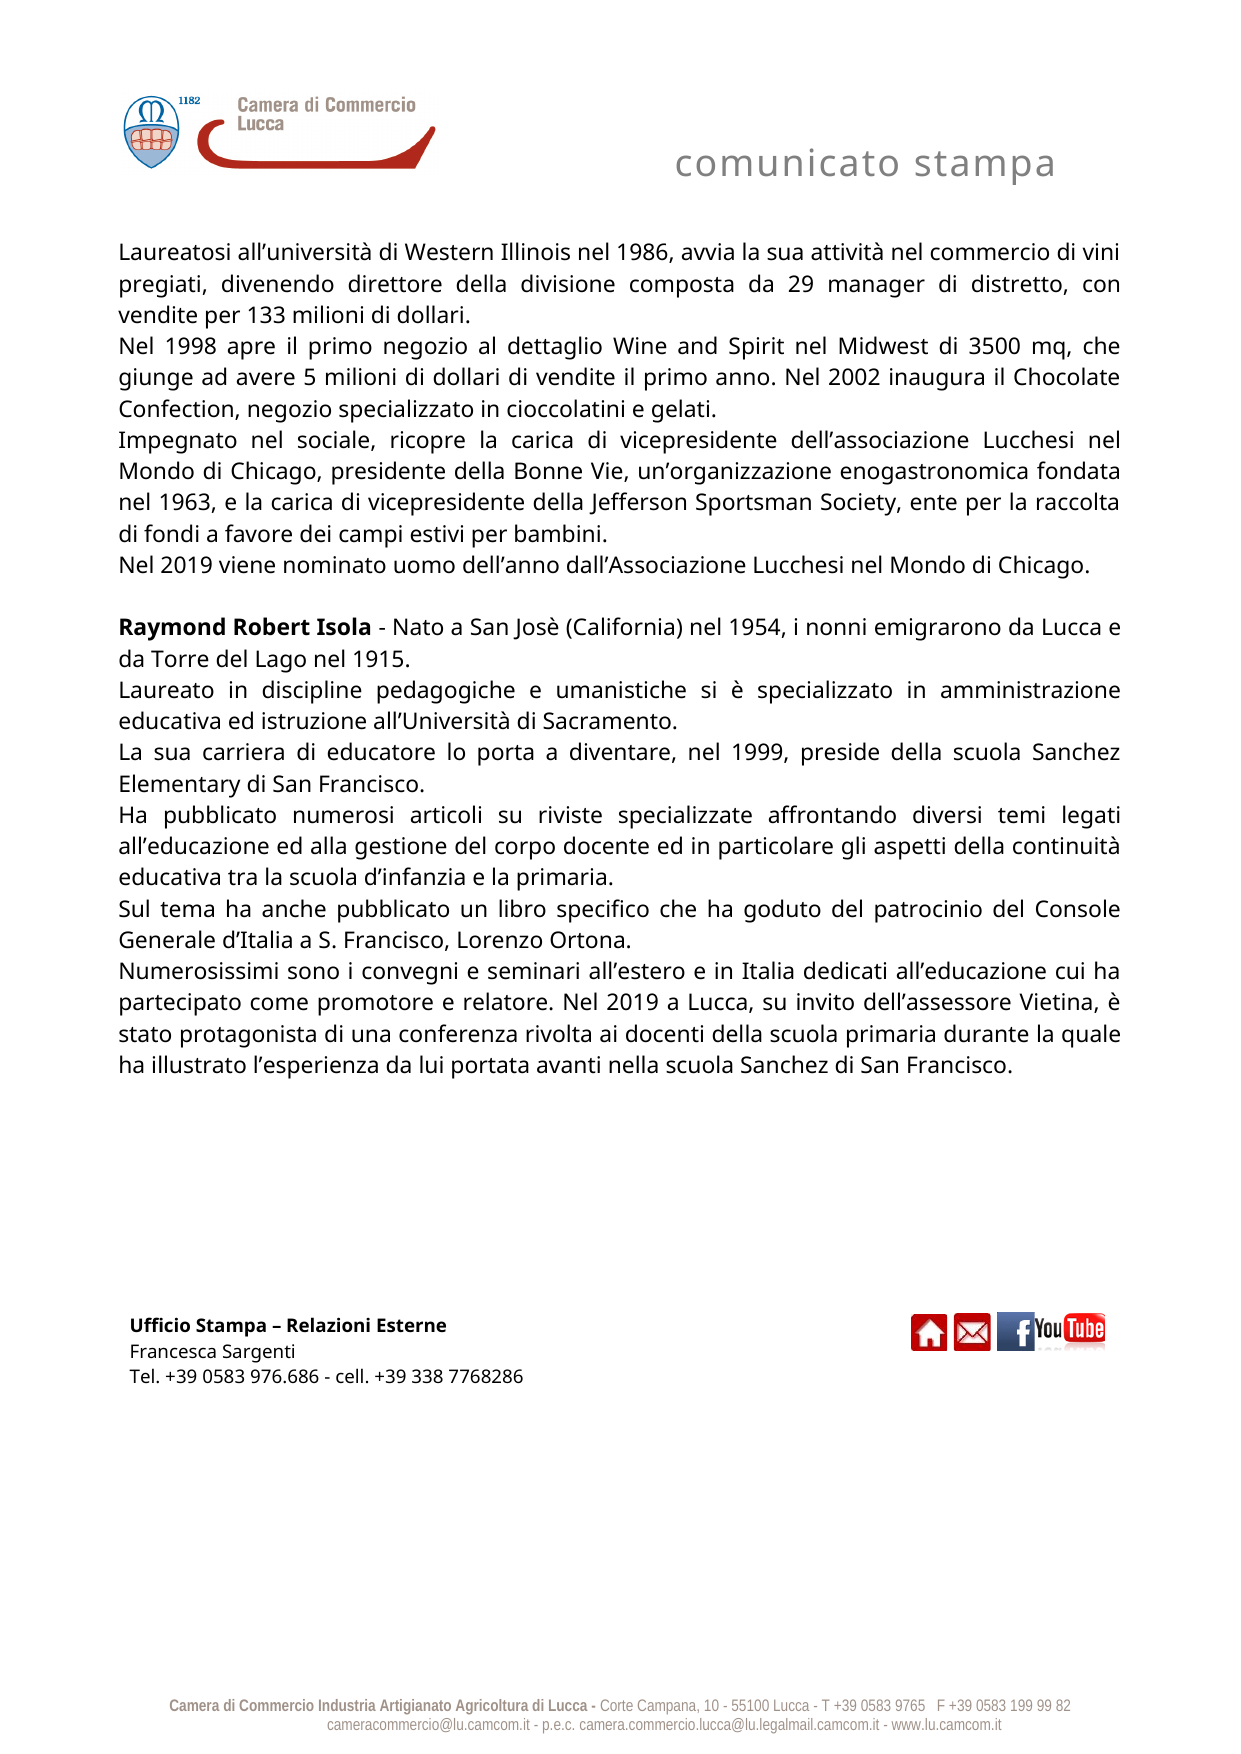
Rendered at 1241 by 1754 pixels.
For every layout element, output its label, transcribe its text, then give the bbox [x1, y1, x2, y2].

text Nel 1998 apre il primo negozio al dettaglio Wine and Spirit nel Midwest di 3500 mq, che giunge ad avere 5 milioni di dollari di vendite il primo anno. Nel 2002 inaugura il Chocolate Confection, negozio specializzato in cioccolatini e gelati. [118, 330, 1122, 424]
text Numerosissimi sono i convegni e seminari all’estero e in Italia dedicati all’educazione cui ha partecipato come promotore e relatore. Nel 2019 a Lucca, su invito dell’assessore Vietina, è stato protagonista di una conferenza rivolta ai docenti della scuola primaria durante la quale ha illustrato l’esperienza da lui portata avanti nella scuola Sanchez di San Francisco. [118, 955, 1122, 1080]
text Nel 2019 viene nominato uomo dell’anno dall’Associazione Lucchesi nel Mondo di Chicago. [118, 549, 1122, 580]
text Laureato in discipline pedagogiche e umanistiche si è specializzato in amministrazione educativa ed istruzione all’Università di Sacramento. [118, 674, 1122, 736]
text La sua carriera di educatore lo porta a diventare, nel 1999, preside della scuola Sanchez Elementary di San Francisco. [118, 736, 1122, 799]
picture [119, 90, 439, 175]
text Sul tema ha anche pubblicato un libro specifico che ha goduto del patrocinio del Console Generale d’Italia a S. Francisco, Lorenzo Ortona. [118, 892, 1122, 955]
picture [997, 1312, 1105, 1351]
text Ha pubblicato numerosi articoli su riviste specializzate affrontando diversi temi legati all’educazione ed alla gestione del corpo docente ed in particolare gli aspetti della continuità educativa tra la scuola d’infanzia e la primaria. [118, 799, 1122, 892]
text Laureatosi all’università di Western Illinois nel 1986, avvia la sua attività nel commercio di vini pregiati, divenendo direttore della divisione composta da 29 manager di distretto, con vendite per 133 milioni di dollari. [118, 236, 1122, 330]
text Impegnato nel sociale, ricopre la carica di vicepresidente dell’associazione Lucchesi nel Mondo di Chicago, presidente della Bonne Vie, un’organizzazione enogastronomica fondata nel 1963, e la carica di vicepresidente della Jefferson Sportsman Society, ente per la raccolta di fondi a favore dei campi estivi per bambini. [118, 424, 1122, 549]
text Raymond Robert Isola - Nato a San Josè (California) nel 1954, i nonni emigrarono da Lucca e da Torre del Lago nel 1915. [118, 611, 1122, 674]
picture [911, 1314, 948, 1351]
table_header Ufficio Stampa – Relazioni Esterne Francesca Sargenti Tel. +39 0583 976.686 - cell. +39 338 7768286 [118, 1313, 744, 1389]
table_header [745, 1313, 1116, 1389]
picture [953, 1313, 991, 1351]
